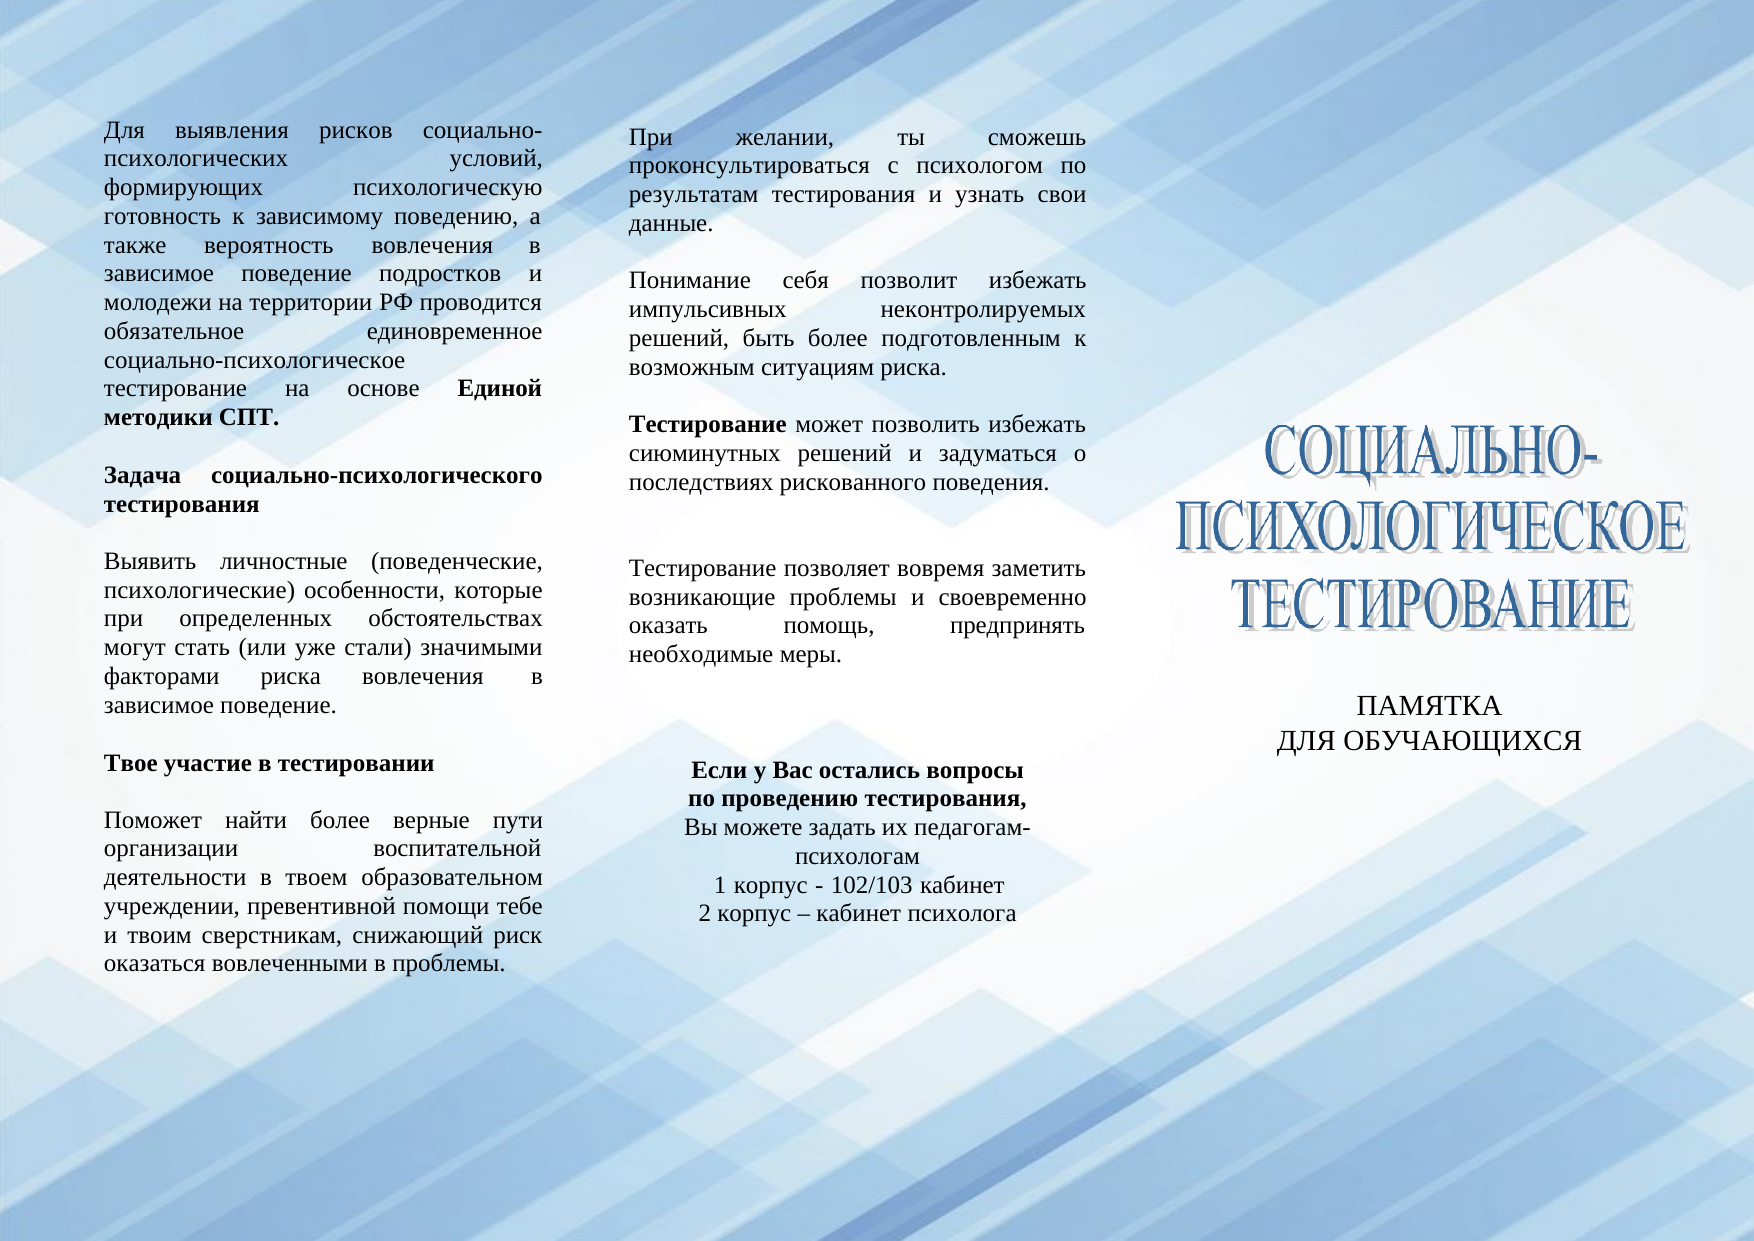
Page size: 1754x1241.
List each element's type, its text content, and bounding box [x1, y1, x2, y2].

text Поможет найти более верные пути организации воспитательной деятельности в твоем образовательном учреждении, превентивной помощи тебе и твоим сверстникам, снижающий риск оказаться вовлеченными в проблемы. [104, 805, 543, 977]
text Для выявления рисков социально- психологических условий, формирующих психологическую готовность к зависимому поведению, а также вероятность вовлечения в зависимое поведение подростков и молодежи на территории РФ проводится обязательное единовременное социально-психологическое тестирование на основе Единой методики СПТ. [104, 115, 543, 431]
text Понимание себя позволит избежать импульсивных неконтролируемых решений, быть более подготовленным к возможным ситуациям риска. [629, 265, 1086, 380]
text Тестирование может позволить избежать сиюминутных решений и задуматься о последствиях рискованного поведения. [629, 409, 1086, 495]
text 1 корпус - 102/103 кабинет 2 корпус – кабинет психолога [698, 870, 1017, 927]
subtitle Твое участие в тестировании [104, 748, 547, 776]
picture [0, 0, 1754, 1241]
text Вы можете задать их педагогам- психологам [674, 812, 1040, 870]
subtitle Если у Вас остались вопросы по проведению тестирования, [674, 755, 1040, 812]
subtitle ПАМЯТКА [1354, 688, 1504, 722]
subtitle Задача социально-психологического тестирования [104, 460, 542, 518]
text Тестирование позволяет вовремя заметить возникающие проблемы и своевременно оказать помощь, предпринять необходимые меры. [629, 553, 1086, 668]
text Выявить личностные (поведенческие, психологические) особенности, которые при определенных обстоятельствах могут стать (или уже стали) значимыми факторами риска вовлечения в зависимое поведение. [104, 546, 543, 718]
text ДЛЯ ОБУЧАЮЩИХСЯ [1274, 723, 1584, 756]
text При желании, ты сможешь проконсультироваться с психологом по результатам тестирования и узнать свои данные. [629, 122, 1086, 237]
